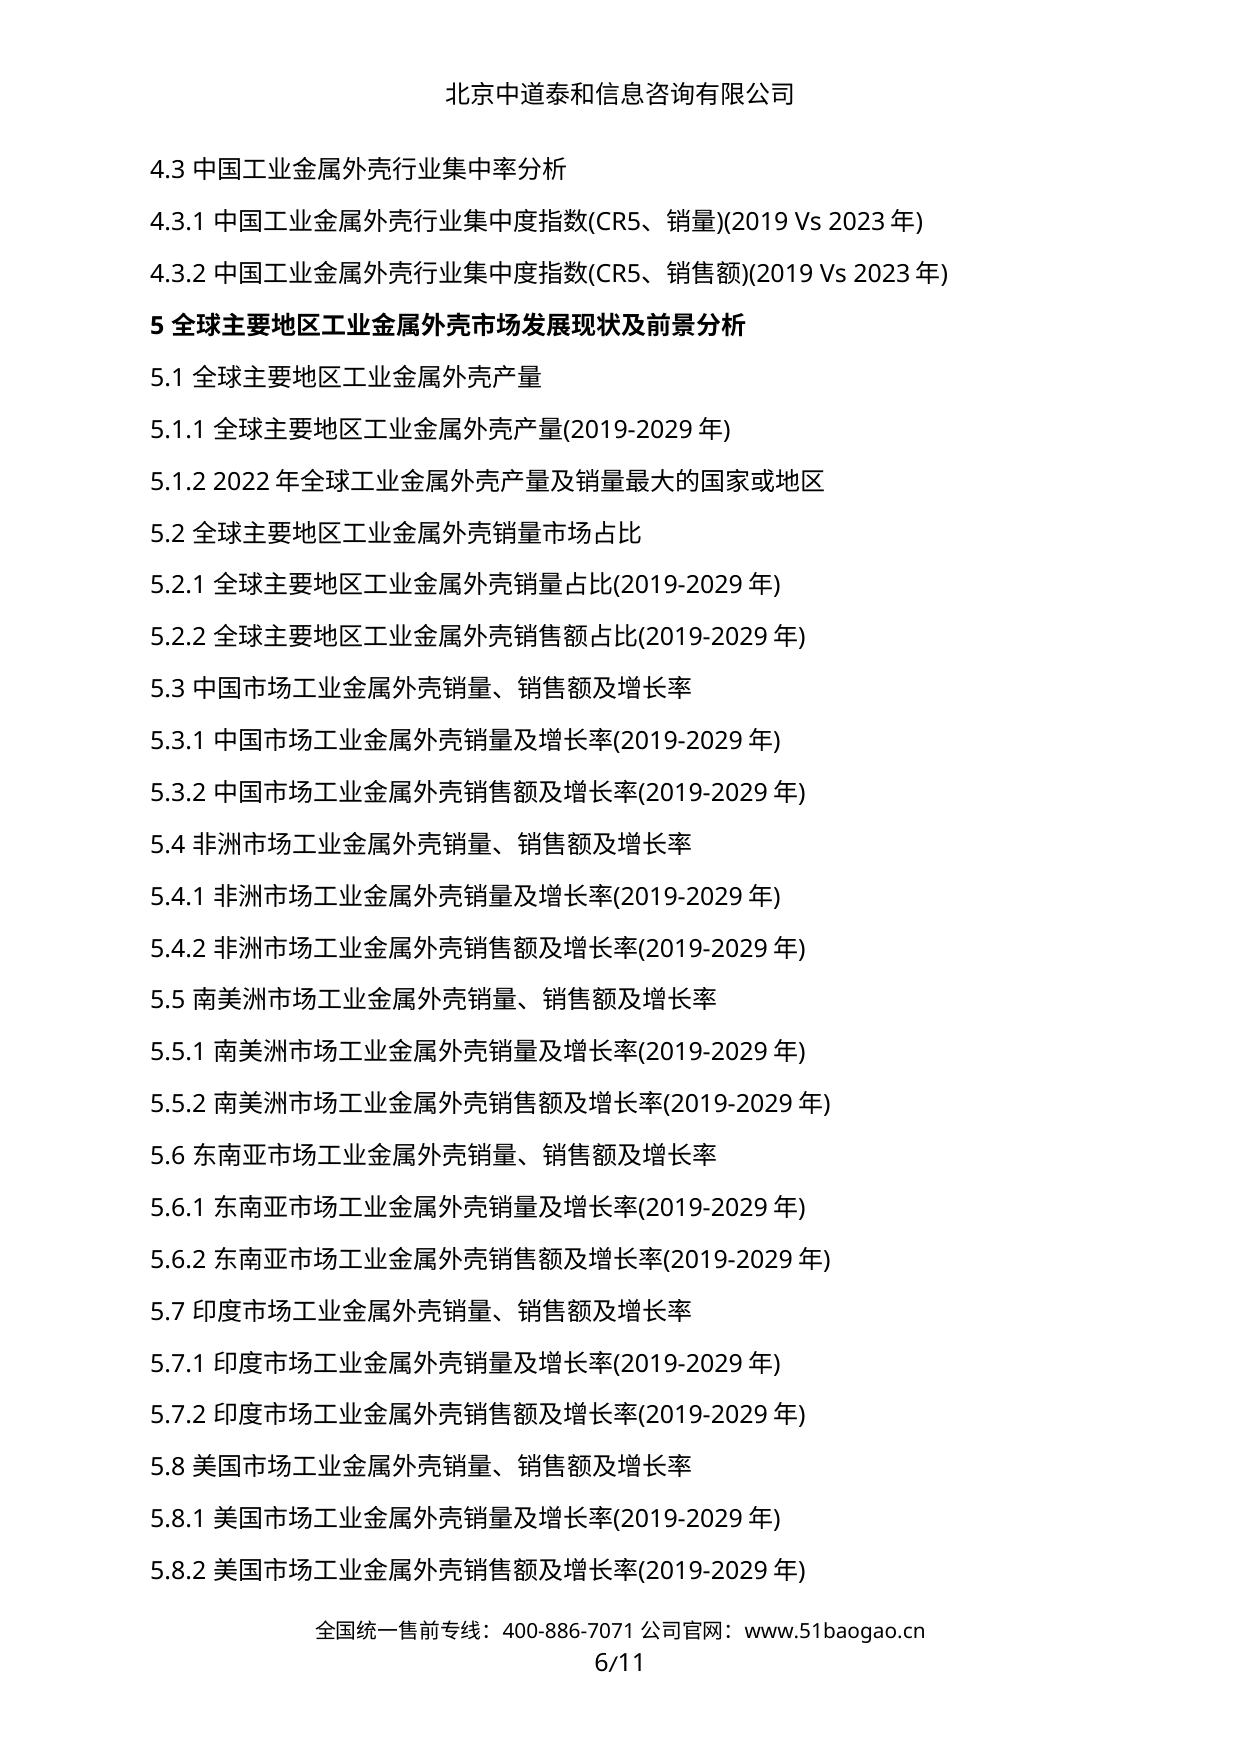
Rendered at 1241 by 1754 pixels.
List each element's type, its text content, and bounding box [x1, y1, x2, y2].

text 5.3.2 中国市场工业金属外壳销售额及增长率(2019-2029年) [150, 772, 1090, 809]
text 5.5 南美洲市场工业金属外壳销量、销售额及增长率 [150, 980, 1090, 1016]
text 5.2.2 全球主要地区工业金属外壳销售额占比(2019-2029年) [150, 617, 1090, 653]
text 5.7.2 印度市场工业金属外壳销售额及增长率(2019-2029年) [150, 1395, 1090, 1431]
text 5.4.1 非洲市场工业金属外壳销量及增长率(2019-2029年) [150, 876, 1090, 912]
text 4.3.2 中国工业金属外壳行业集中度指数(CR5、销售额)(2019 Vs 2023年) [150, 254, 1090, 290]
text 5.8 美国市场工业金属外壳销量、销售额及增长率 [150, 1447, 1090, 1483]
text 5.3 中国市场工业金属外壳销量、销售额及增长率 [150, 669, 1090, 705]
text 5.3.1 中国市场工业金属外壳销量及增长率(2019-2029年) [150, 721, 1090, 757]
text 5.1.2 2022年全球工业金属外壳产量及销量最大的国家或地区 [150, 461, 1090, 497]
text 5.7.1 印度市场工业金属外壳销量及增长率(2019-2029年) [150, 1343, 1090, 1379]
text 5.6.1 东南亚市场工业金属外壳销量及增长率(2019-2029年) [150, 1187, 1090, 1224]
text 5.4 非洲市场工业金属外壳销量、销售额及增长率 [150, 824, 1090, 861]
text 5.5.1 南美洲市场工业金属外壳销量及增长率(2019-2029年) [150, 1032, 1090, 1068]
text 5.2 全球主要地区工业金属外壳销量市场占比 [150, 513, 1090, 549]
text 5.1 全球主要地区工业金属外壳产量 [150, 357, 1090, 394]
text 5.6.2 东南亚市场工业金属外壳销售额及增长率(2019-2029年) [150, 1239, 1090, 1276]
text 4.3.1 中国工业金属外壳行业集中度指数(CR5、销量)(2019 Vs 2023年) [150, 202, 1090, 238]
text 5.5.2 南美洲市场工业金属外壳销售额及增长率(2019-2029年) [150, 1084, 1090, 1120]
text 5.1.1 全球主要地区工业金属外壳产量(2019-2029年) [150, 409, 1090, 446]
text 5.6 东南亚市场工业金属外壳销量、销售额及增长率 [150, 1136, 1090, 1172]
text 5.7 印度市场工业金属外壳销量、销售额及增长率 [150, 1291, 1090, 1327]
text 5.2.1 全球主要地区工业金属外壳销量占比(2019-2029年) [150, 565, 1090, 601]
text 5.4.2 非洲市场工业金属外壳销售额及增长率(2019-2029年) [150, 928, 1090, 964]
text 5.8.1 美国市场工业金属外壳销量及增长率(2019-2029年) [150, 1499, 1090, 1535]
text 5 全球主要地区工业金属外壳市场发展现状及前景分析 [150, 306, 1090, 342]
text 5.8.2 美国市场工业金属外壳销售额及增长率(2019-2029年) [150, 1551, 1090, 1587]
text 4.3 中国工业金属外壳行业集中率分析 [150, 150, 1090, 186]
